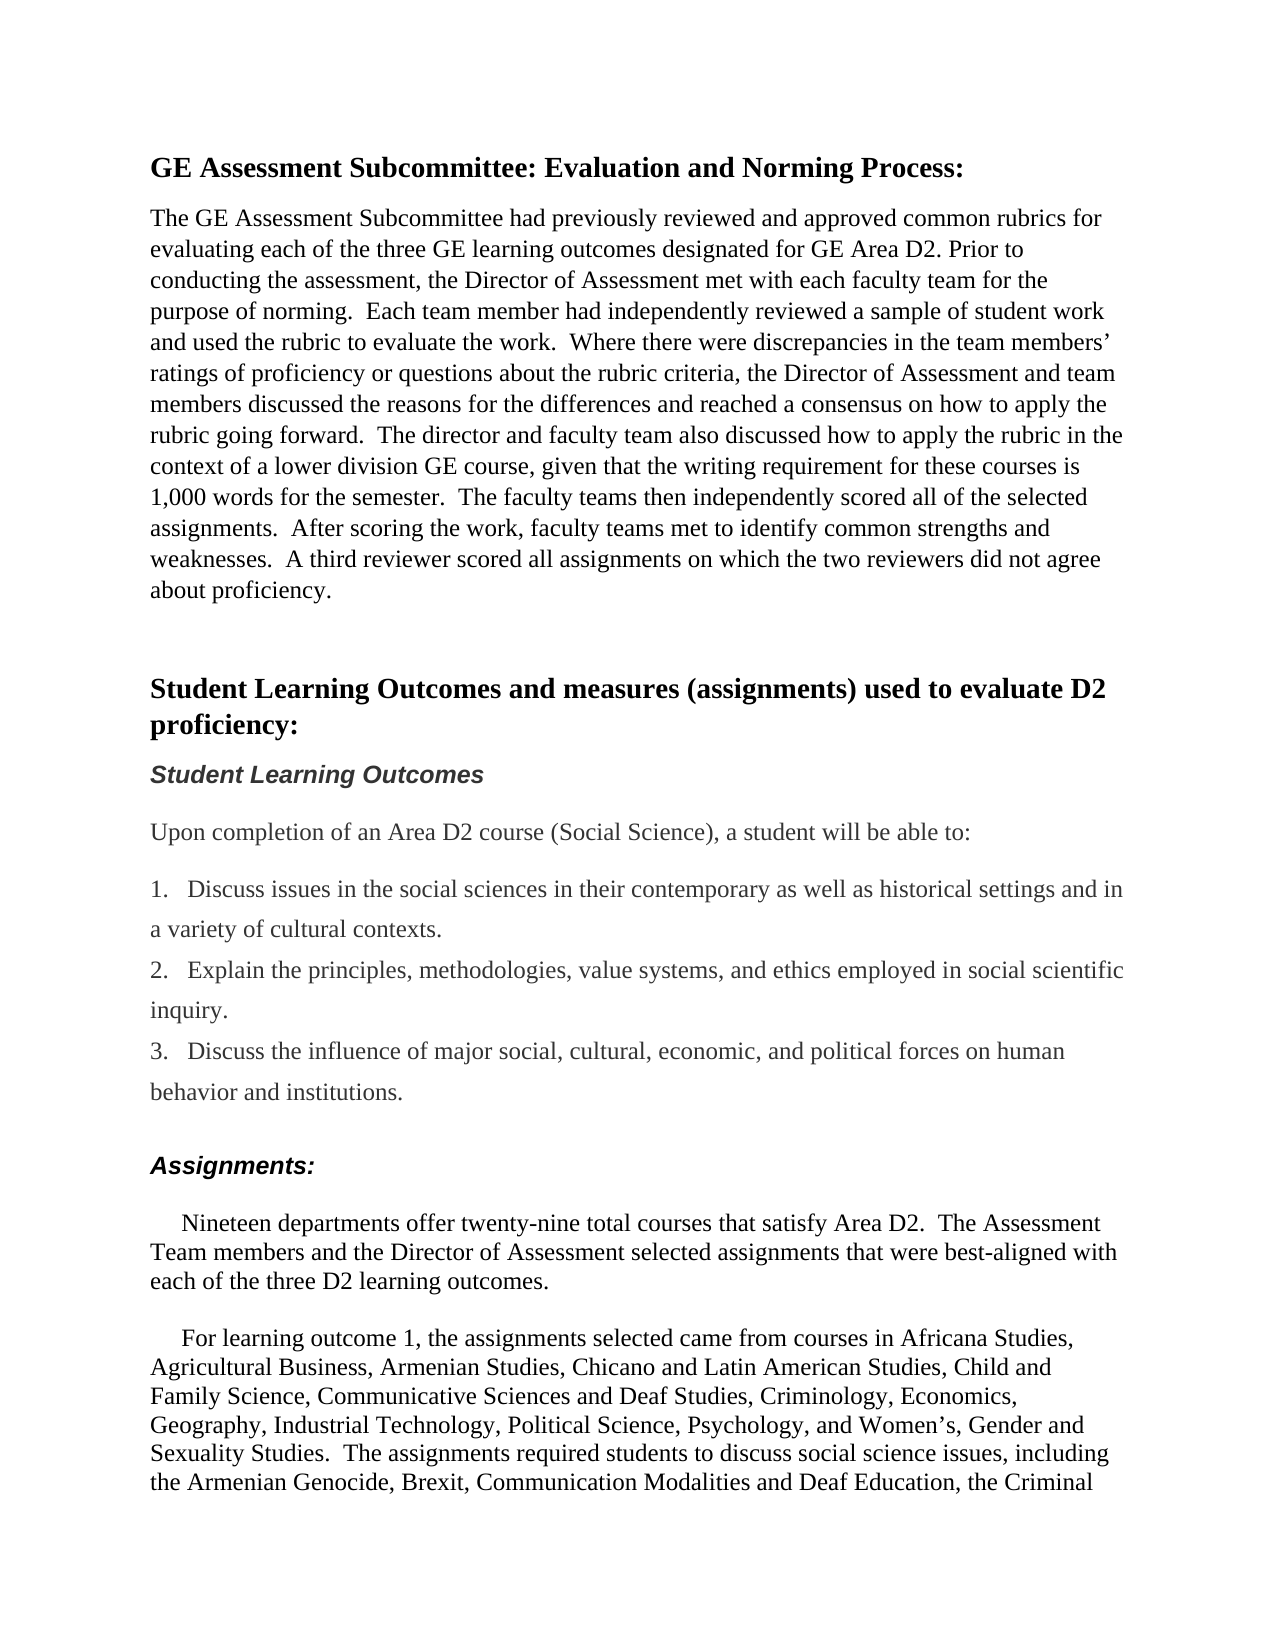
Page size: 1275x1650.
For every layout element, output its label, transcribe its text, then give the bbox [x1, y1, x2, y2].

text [150, 1323, 1125, 1496]
text Student Learning Outcomes [150, 760, 1125, 788]
text Student Learning Outcomes and measures (assignments) used to evaluate D2 proficiency: [150, 671, 1125, 740]
text 3. Discuss the influence of major social, cultural, economic, and political forces on human behavior and institutions. [150, 1036, 1125, 1105]
text The GE Assessment Subcommittee had previously reviewed and approved common rubrics for evaluating each of the three GE learning outcomes designated for GE Area D2. Prior to conducting the assessment, the Director of Assessment met with each faculty team for the purpose of norming. Each team member had independently reviewed a sample of student work and used the rubric to evaluate the work. Where there were discrepancies in the team members’ ratings of proficiency or questions about the rubric criteria, the Director of Assessment and team members discussed the reasons for the differences and reached a consensus on how to apply the rubric going forward. The director and faculty team also discussed how to apply the rubric in the context of a lower division GE course, given that the writing requirement for these courses is 1,000 words for the semester. The faculty teams then independently scored all of the selected assignments. After scoring the work, faculty teams met to identify common strengths and weaknesses. A third reviewer scored all assignments on which the two reviewers did not agree about proficiency. [150, 203, 1125, 604]
text Upon completion of an Area D2 course (Social Science), a student will be able to: [150, 817, 1125, 846]
text 2. Explain the principles, methodologies, value systems, and ethics employed in social scientific inquiry. [150, 955, 1125, 1024]
text 1. Discuss issues in the social sciences in their contemporary as well as historical settings and in a variety of cultural contexts. [150, 874, 1125, 943]
text Nineteen departments offer twenty-nine total courses that satisfy Area D2. The Assessment Team members and the Director of Assessment selected assignments that were best-aligned with each of the three D2 learning outcomes. [150, 1208, 1125, 1295]
text Assignments: [150, 1151, 1125, 1180]
text GE Assessment Subcommittee: Evaluation and Norming Process: [150, 150, 1125, 183]
